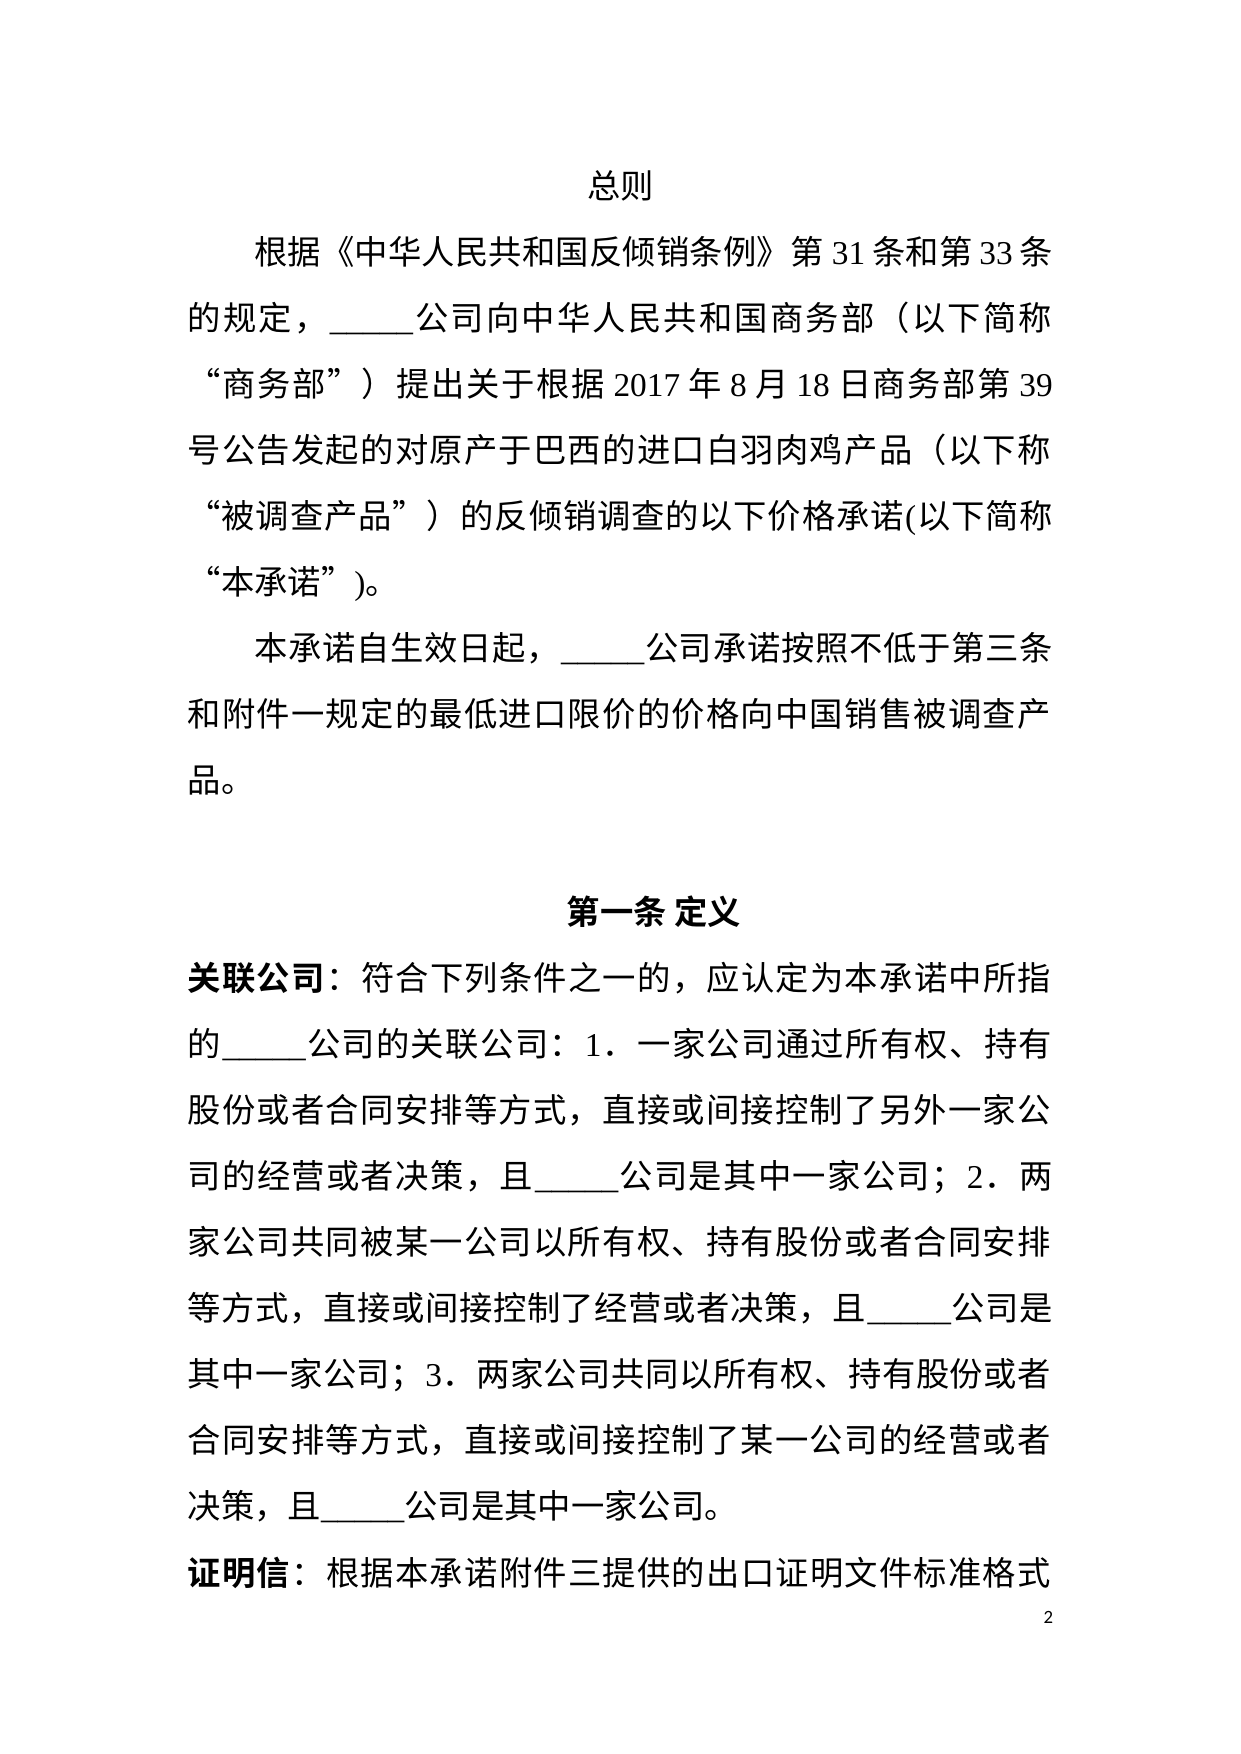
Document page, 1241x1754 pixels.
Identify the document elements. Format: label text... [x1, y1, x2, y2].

text 总则 [187, 151, 1053, 217]
text 本承诺自生效日起，_____公司承诺按照不低于第三条和附件一规定的最低进口限价的价格向中国销售被调查产品。 [187, 613, 1053, 811]
text 第一条 定义 [187, 877, 1053, 943]
text 根据《中华人民共和国反倾销条例》第31条和第33条的规定，_____公司向中华人民共和国商务部（以下简称“商务部”）提出关于根据2017年8月18日商务部第39号公告发起的对原产于巴西的进口白羽肉鸡产品（以下称“被调查产品”）的反倾销调查的以下价格承诺(以下简称“本承诺”)。 [187, 217, 1053, 613]
text 关联公司：符合下列条件之一的，应认定为本承诺中所指的_____公司的关联公司：1．一家公司通过所有权、持有股份或者合同安排等方式，直接或间接控制了另外一家公司的经营或者决策，且_____公司是其中一家公司；2．两家公司共同被某一公司以所有权、持有股份或者合同安排等方式，直接或间接控制了经营或者决策，且_____公司是其中一家公司；3．两家公司共同以所有权、持有股份或者合同安排等方式，直接或间接控制了某一公司的经营或者决策，且_____公司是其中一家公司。 [187, 943, 1053, 1537]
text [187, 1537, 1053, 1603]
